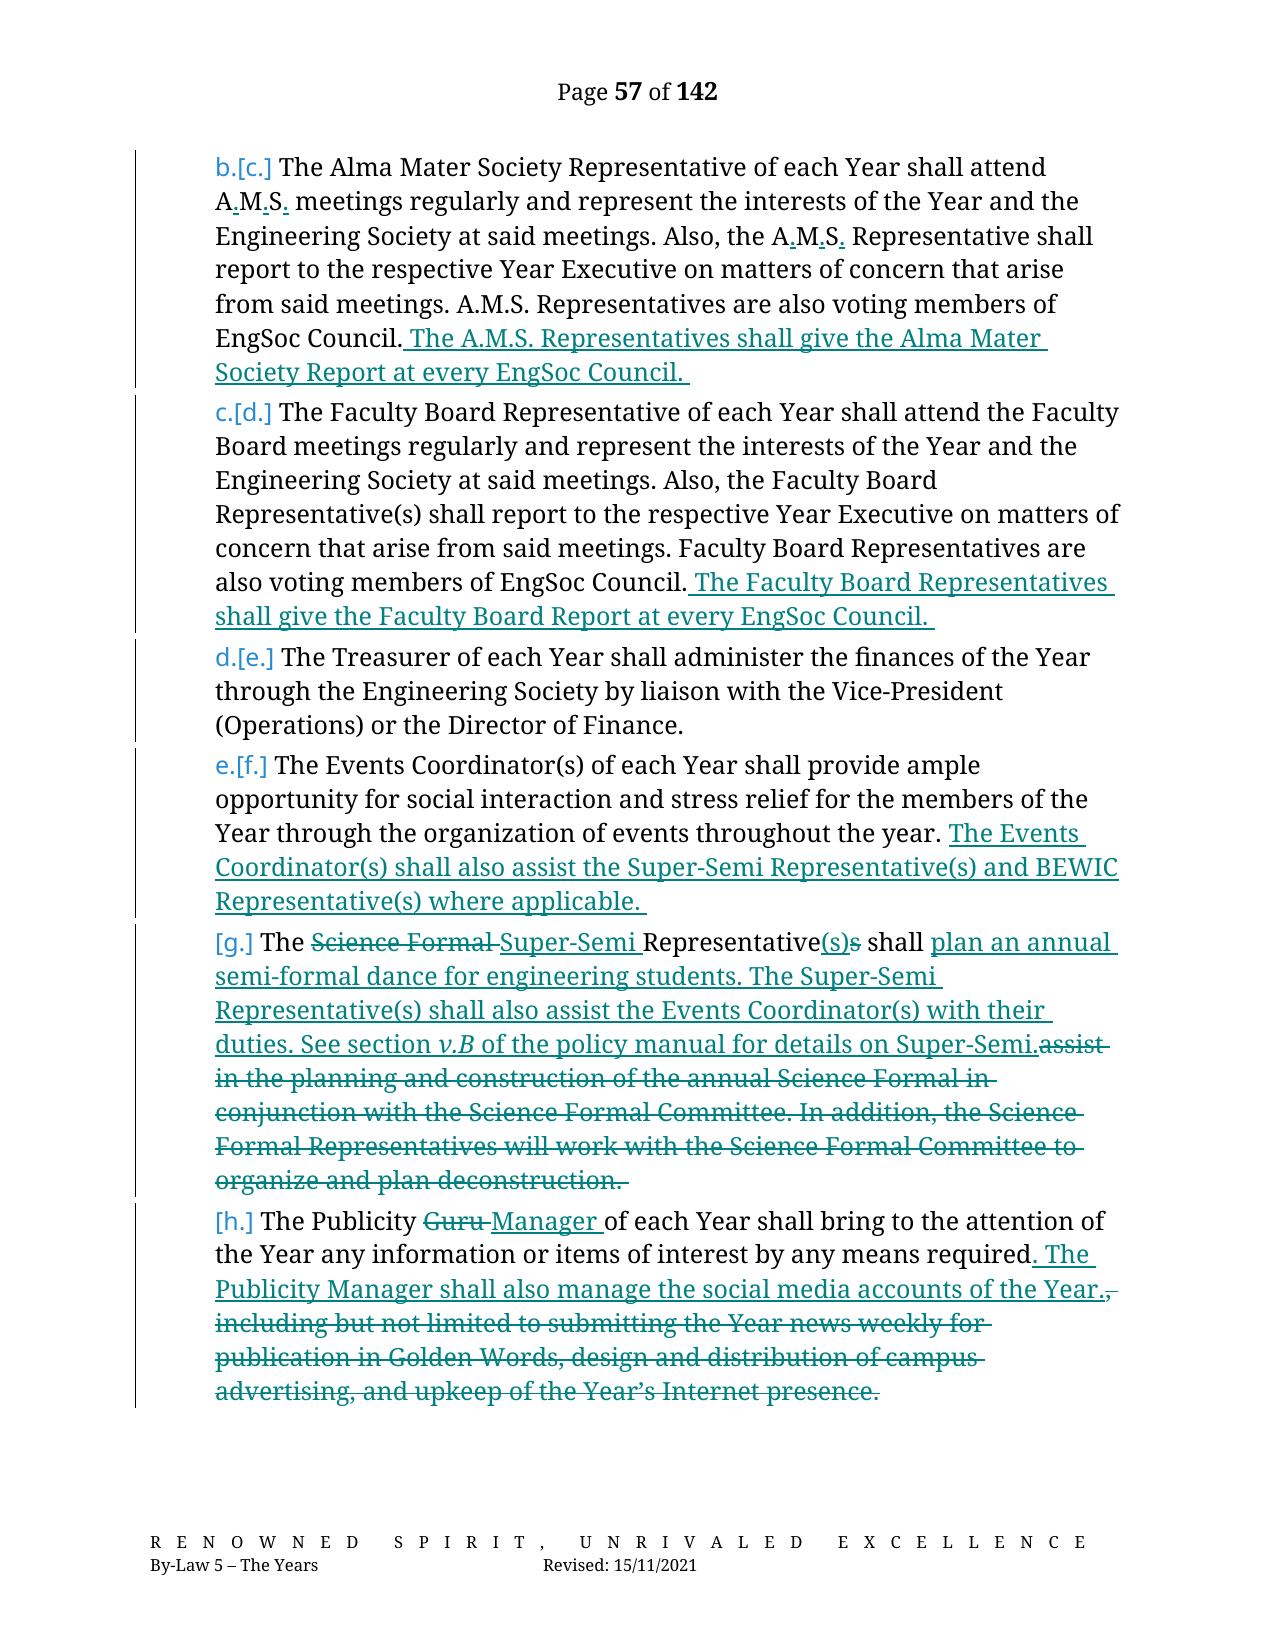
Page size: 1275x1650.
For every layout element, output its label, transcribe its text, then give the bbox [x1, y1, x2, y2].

list The Publicity of each Year shall bring to the attention of the Year any information or items of interest by any means required [215, 1203, 1125, 1407]
list The Treasurer of each Year shall administer the finances of the Year through the Engineering Society by liaison with the Vice-President (Operations) or the Director of Finance. [215, 639, 1125, 742]
list The Alma Mater Society Representative of each Year shall attend AMS meetings regularly and represent the interests of the Year and the Engineering Society at said meetings. Also, the AMS Representative shall report to the respective Year Executive on matters of concern that arise from said meetings. A.M.S. Representatives are also voting members of EngSoc Council. [215, 150, 1125, 388]
list The Faculty Board Representative of each Year shall attend the Faculty Board meetings regularly and represent the interests of the Year and the Engineering Society at said meetings. Also, the Faculty Board Representative(s) shall report to the respective Year Executive on matters of concern that arise from said meetings. Faculty Board Representatives are also voting members of EngSoc Council. [215, 395, 1125, 633]
list The Events Coordinator(s) of each Year shall provide ample opportunity for social interaction and stress relief for the members of the Year through the organization of events throughout the year. [215, 748, 1125, 918]
list The Representative shall [215, 924, 1125, 1197]
